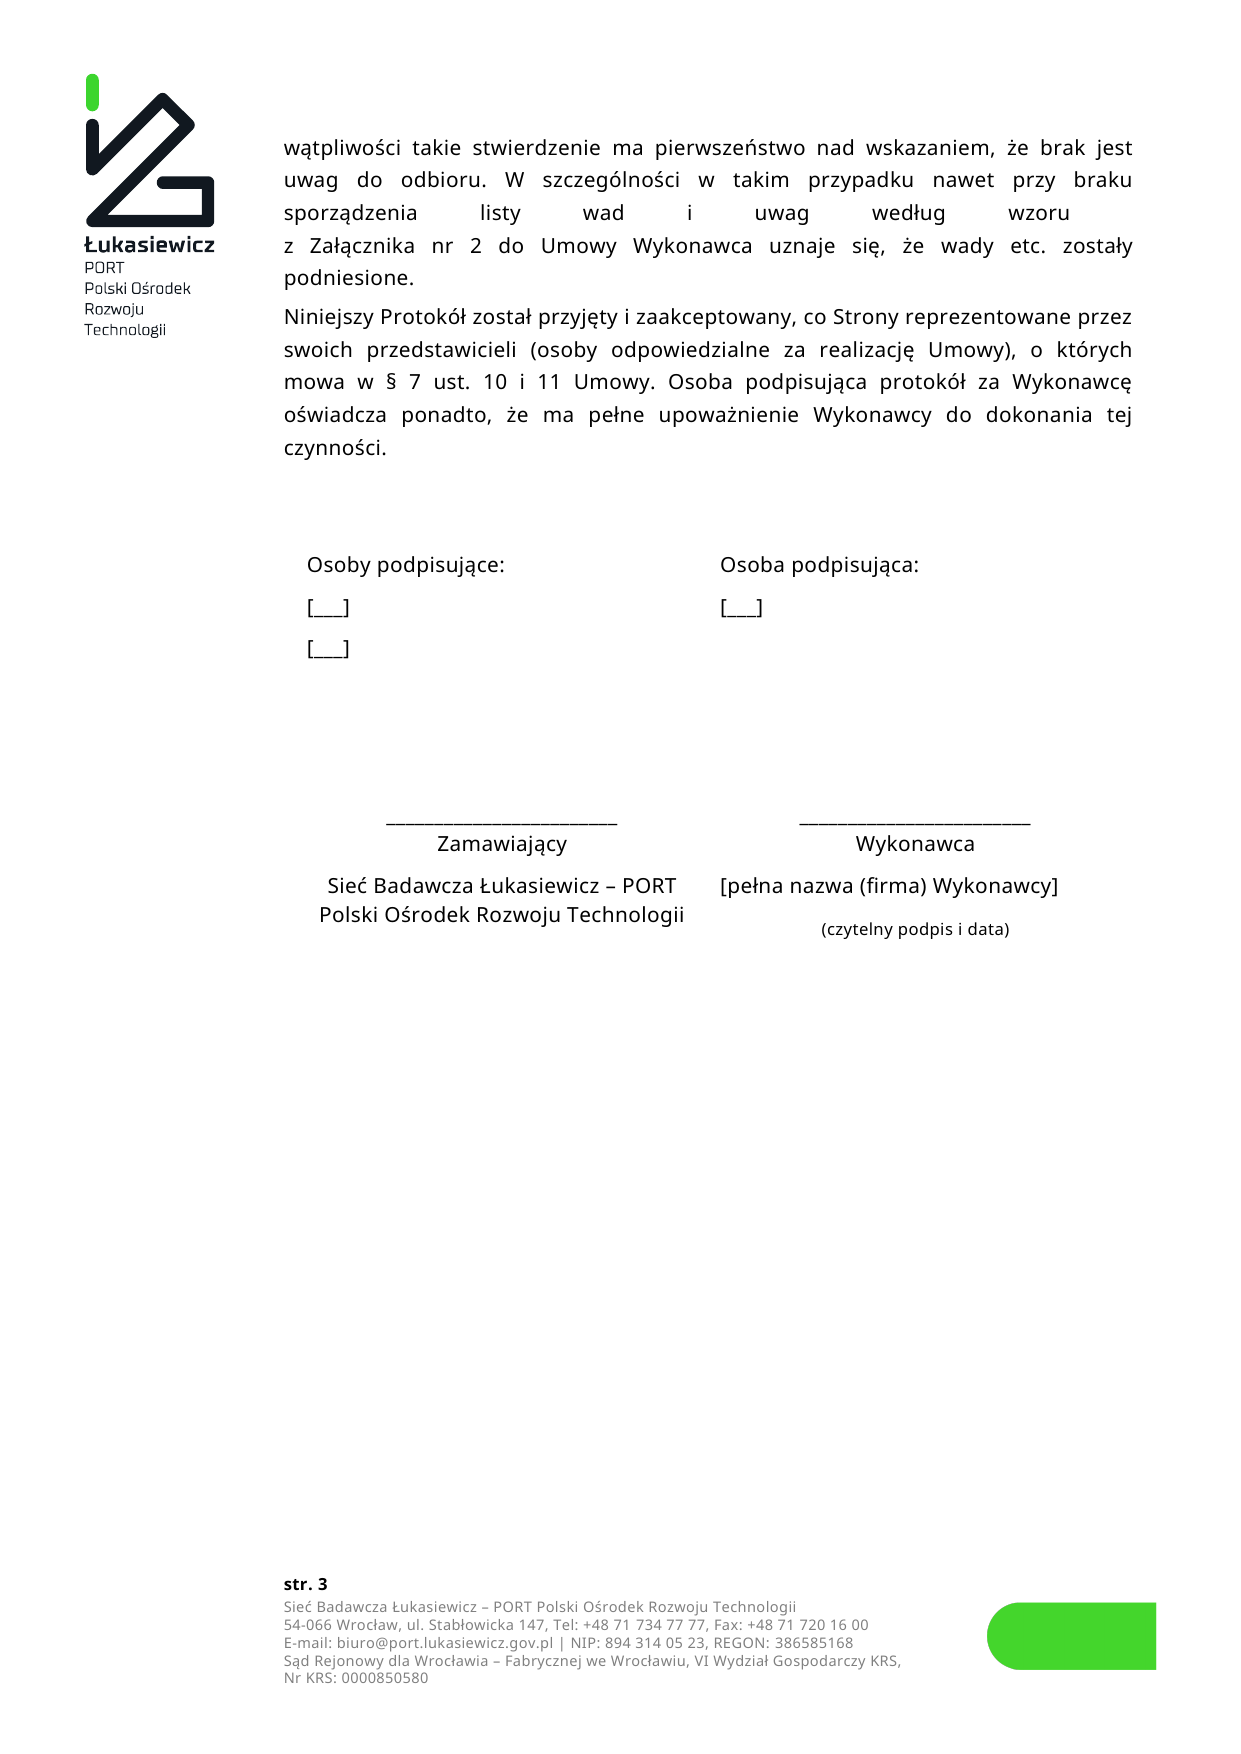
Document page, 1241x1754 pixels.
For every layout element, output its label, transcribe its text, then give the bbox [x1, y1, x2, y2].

text Niniejszy Protokół został przyjęty i zaakceptowany, co Strony reprezentowane przez swoich przedstawicieli (osoby odpowiedzialne za realizację Umowy), o których mowa w § 7 ust. 10 i 11 Umowy. Osoba podpisująca protokół za Wykonawcę oświadcza ponadto, że ma pełne upoważnienie Wykonawcy do dokonania tej czynności. [283, 302, 1134, 461]
table_header Osoby podpisujące: [___] [___] [295, 549, 709, 799]
table_header Osoba podpisująca: [___] [709, 549, 1122, 799]
table_cell ________________________ Wykonawca (czytelny podpis i data) [709, 799, 1122, 982]
picture [983, 1598, 1186, 1738]
table_cell ________________________ Zamawiający Sieć Badawcza Łukasiewicz – PORT Polski Ośrodek Rozwoju Technologii [295, 799, 709, 982]
